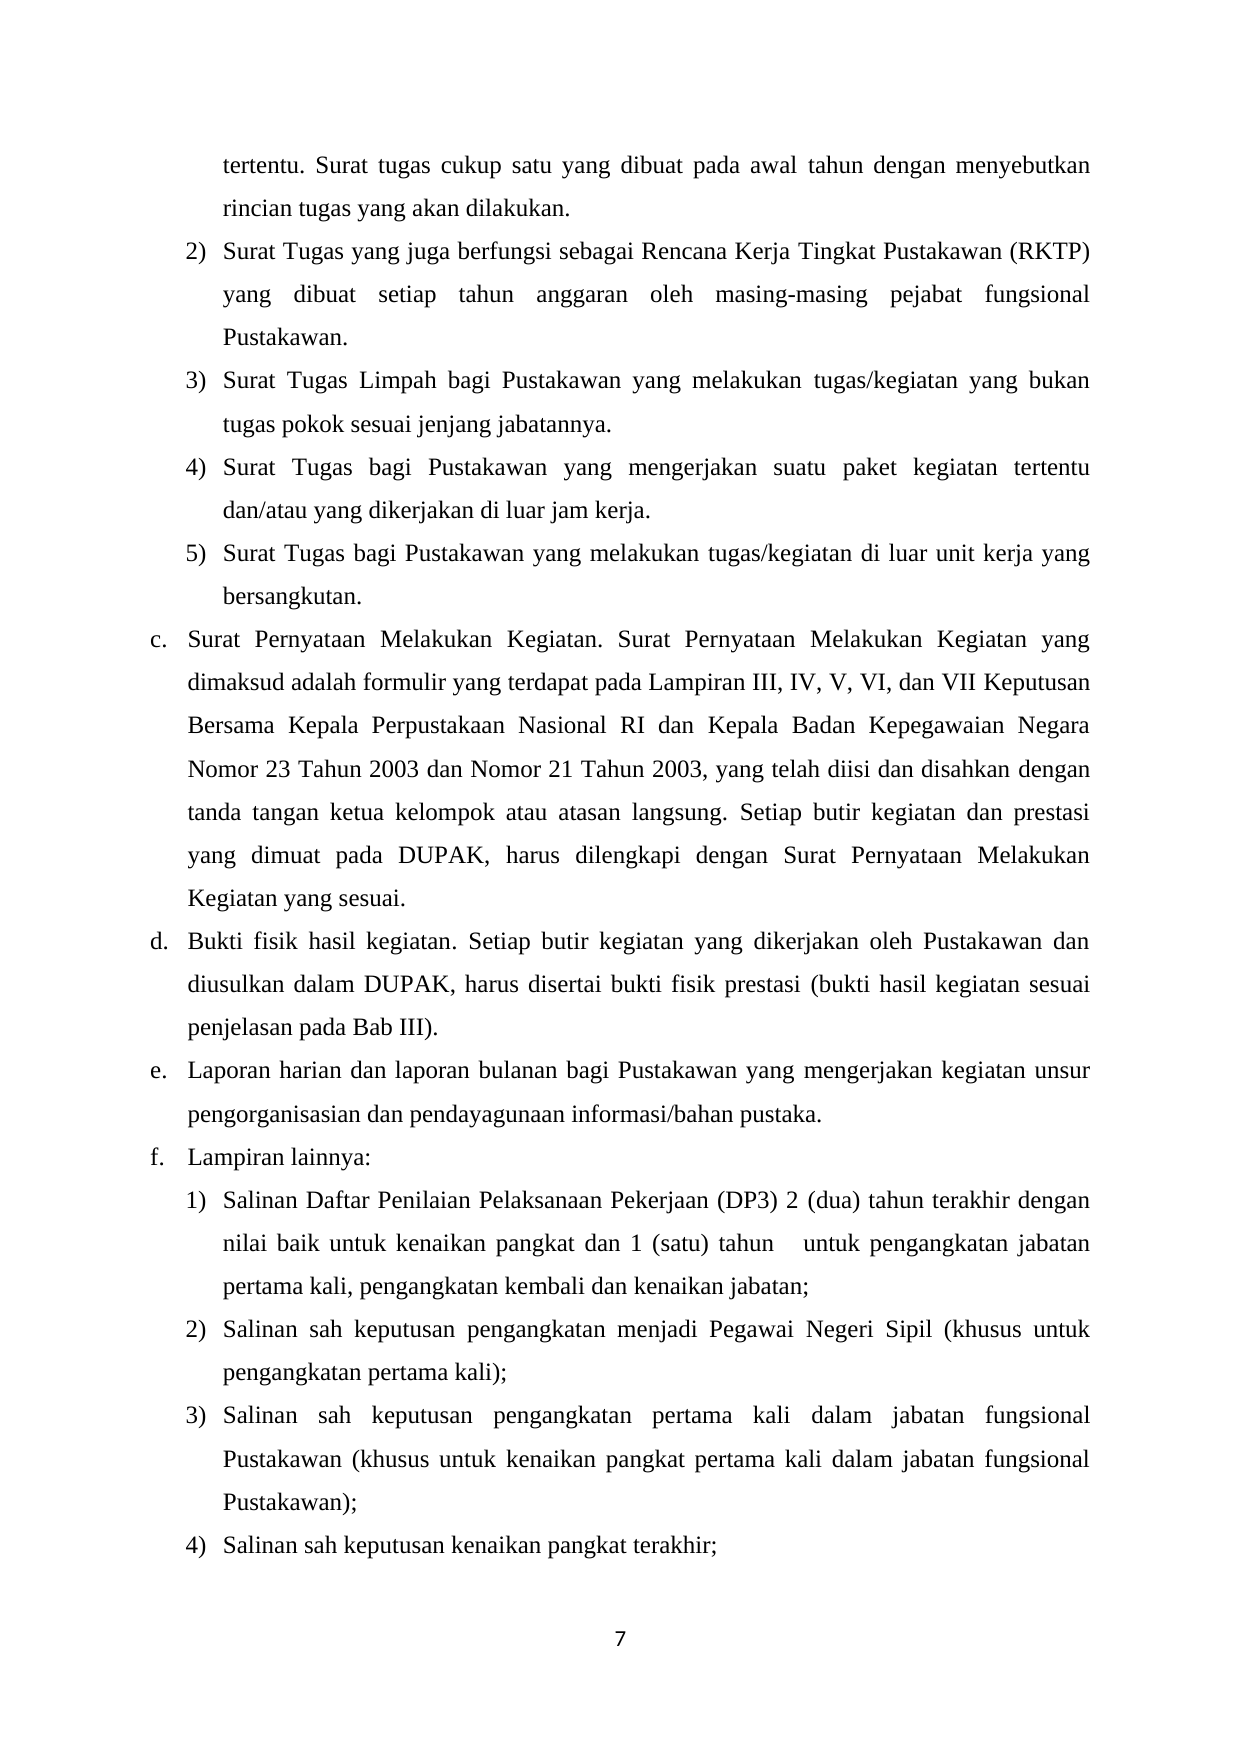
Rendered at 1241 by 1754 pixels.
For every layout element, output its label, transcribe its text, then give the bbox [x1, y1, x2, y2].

list Salinan Daftar Penilaian Pelaksanaan Pekerjaan (DP3) 2 (dua) tahun terakhir dengan nilai baik untuk kenaikan pangkat dan 1 (satu) tahun untuk pengangkatan jabatan pertama kali, pengangkatan kembali dan kenaikan jabatan; [185, 1185, 1090, 1300]
list Surat Tugas yang juga berfungsi sebagai Rencana Kerja Tingkat Pustakawan (RKTP) yang dibuat setiap tahun anggaran oleh masing-masing pejabat fungsional Pustakawan. [185, 236, 1090, 351]
list Salinan sah keputusan kenaikan pangkat terakhir; [185, 1530, 1090, 1559]
list Laporan harian dan laporan bulanan bagi Pustakawan yang mengerjakan kegiatan unsur pengorganisasian dan pendayagunaan informasi/bahan pustaka. [150, 1056, 1090, 1127]
list Lampiran lainnya: [150, 1142, 1090, 1171]
list Bukti fisik hasil kegiatan. Setiap butir kegiatan yang dikerjakan oleh Pustakawan dan diusulkan dalam DUPAK, harus disertai bukti fisik prestasi (bukti hasil kegiatan sesuai penjelasan pada Bab III). [150, 926, 1090, 1041]
list Surat Pernyataan Melakukan Kegiatan. Surat Pernyataan Melakukan Kegiatan yang dimaksud adalah formulir yang terdapat pada Lampiran III, IV, V, VI, dan VII Keputusan Bersama Kepala Perpustakaan Nasional RI dan Kepala Badan Kepegawaian Negara Nomor 23 Tahun 2003 dan Nomor 21 Tahun 2003, yang telah diisi dan disahkan dengan tanda tangan ketua kelompok atau atasan langsung. Setiap butir kegiatan dan prestasi yang dimuat pada DUPAK, harus dilengkapi dengan Surat Pernyataan Melakukan Kegiatan yang sesuai. [150, 624, 1090, 912]
list Salinan sah keputusan pengangkatan pertama kali dalam jabatan fungsional Pustakawan (khusus untuk kenaikan pangkat pertama kali dalam jabatan fungsional Pustakawan); [185, 1401, 1090, 1516]
list Salinan sah keputusan pengangkatan menjadi Pegawai Negeri Sipil (khusus untuk pengangkatan pertama kali); [185, 1314, 1090, 1386]
list Surat Tugas Limpah bagi Pustakawan yang melakukan tugas/kegiatan yang bukan tugas pokok sesuai jenjang jabatannya. [185, 366, 1090, 437]
list Surat Tugas bagi Pustakawan yang mengerjakan suatu paket kegiatan tertentu dan/atau yang dikerjakan di luar jam kerja. [185, 452, 1090, 524]
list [185, 150, 1090, 222]
list Surat Tugas bagi Pustakawan yang melakukan tugas/kegiatan di luar unit kerja yang bersangkutan. [185, 538, 1090, 610]
